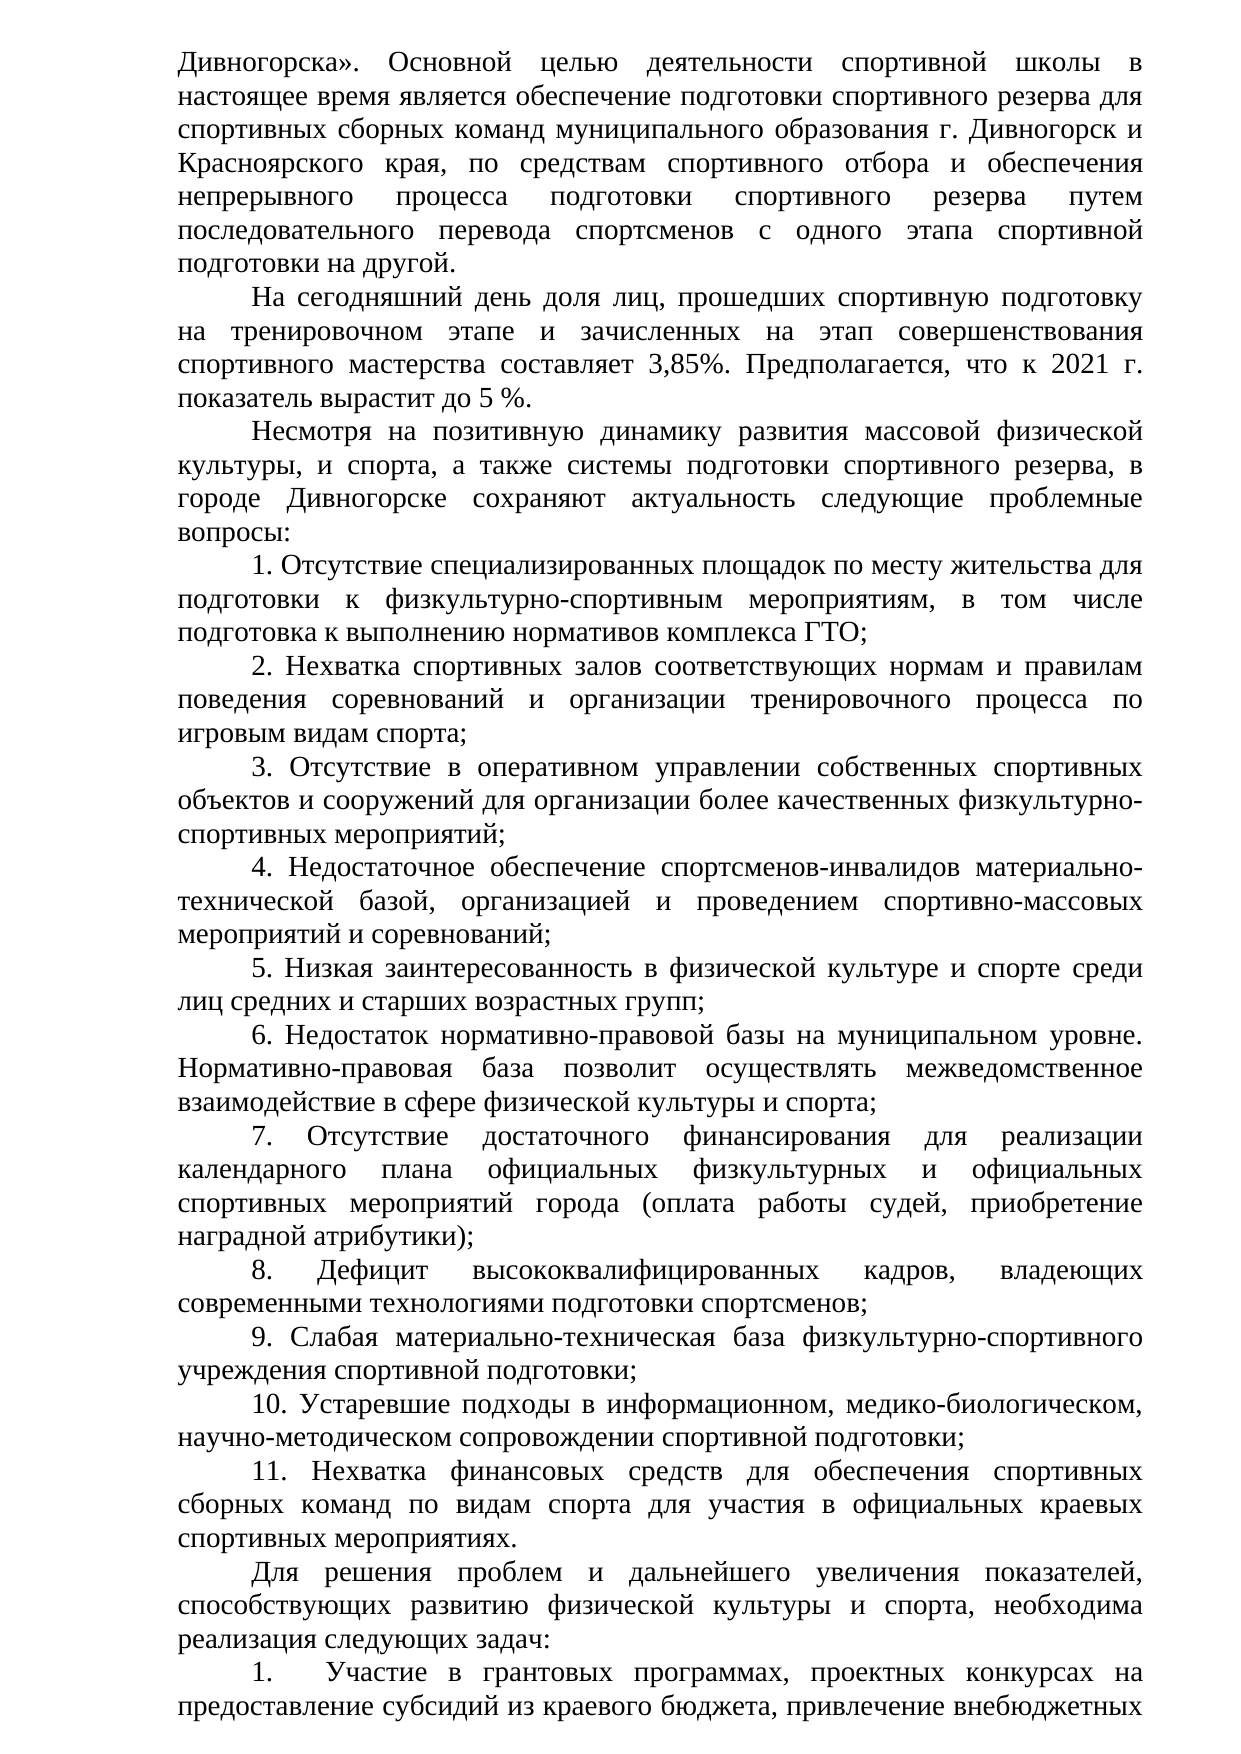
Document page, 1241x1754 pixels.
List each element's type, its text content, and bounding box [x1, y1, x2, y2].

text 5. Низкая заинтересованность в физической культуре и спорте среди лиц средних и старших возрастных групп; [177, 950, 1144, 1017]
text На сегодняшний день доля лиц, прошедших спортивную подготовку на тренировочном этапе и зачисленных на этап совершенствования спортивного мастерства составляет 3,85%. Предполагается, что к 2021 г. показатель вырастит до 5 %. [177, 279, 1144, 413]
text 4. Недостаточное обеспечение спортсменов-инвалидов материально-технической базой, организацией и проведением спортивно-массовых мероприятий и соревнований; [177, 849, 1144, 950]
text 7. Отсутствие достаточного финансирования для реализации календарного плана официальных физкультурных и официальных спортивных мероприятий города (оплата работы судей, приобретение наградной атрибутики); [177, 1118, 1144, 1252]
text 1. Отсутствие специализированных площадок по месту жительства для подготовки к физкультурно-спортивным мероприятиям, в том числе подготовка к выполнению нормативов комплекса ГТО; [177, 547, 1144, 648]
text 8. Дефицит высококвалифицированных кадров, владеющих современными технологиями подготовки спортсменов; [177, 1252, 1144, 1319]
text Несмотря на позитивную динамику развития массовой физической культуры, и спорта, а также системы подготовки спортивного резерва, в городе Дивногорске сохраняют актуальность следующие проблемные вопросы: [177, 413, 1144, 547]
text 3. Отсутствие в оперативном управлении собственных спортивных объектов и сооружений для организации более качественных физкультурно-спортивных мероприятий; [177, 749, 1144, 849]
text 10. Устаревшие подходы в информационном, медико-биологическом, научно-методическом сопровождении спортивной подготовки; [177, 1386, 1144, 1453]
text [177, 44, 1144, 279]
text 6. Недостаток нормативно-правовой базы на муниципальном уровне. Нормативно-правовая база позволит осуществлять межведомственное взаимодействие в сфере физической культуры и спорта; [177, 1017, 1144, 1118]
text 11. Нехватка финансовых средств для обеспечения спортивных сборных команд по видам спорта для участия в официальных краевых спортивных мероприятиях. [177, 1453, 1144, 1554]
text 9. Слабая материально-техническая база физкультурно-спортивного учреждения спортивной подготовки; [177, 1319, 1144, 1386]
text 2. Нехватка спортивных залов соответствующих нормам и правилам поведения соревнований и организации тренировочного процесса по игровым видам спорта; [177, 648, 1144, 749]
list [177, 1654, 1144, 1721]
text Для решения проблем и дальнейшего увеличения показателей, способствующих развитию физической культуры и спорта, необходима реализация следующих задач: [177, 1554, 1144, 1654]
